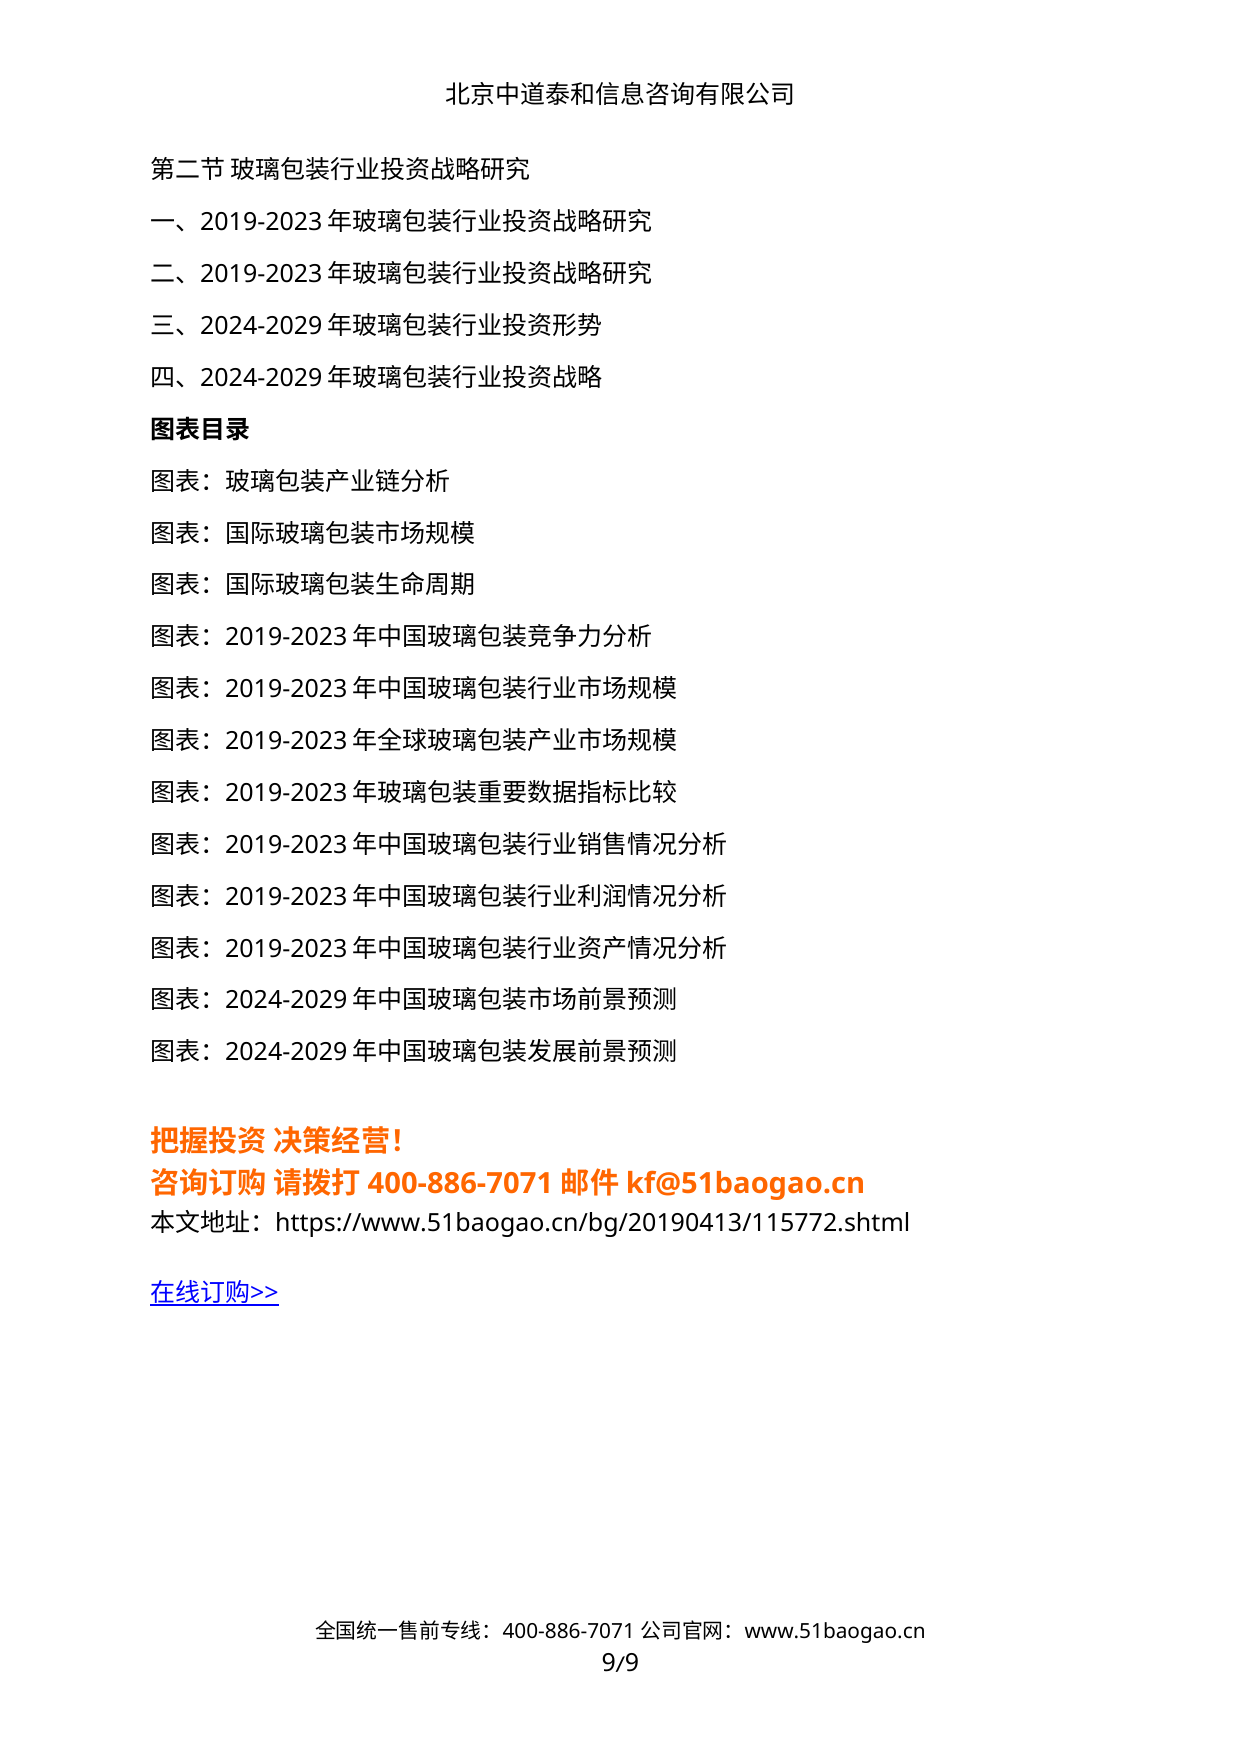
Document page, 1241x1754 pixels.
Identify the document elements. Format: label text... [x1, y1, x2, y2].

text 图表目录 [150, 409, 1090, 446]
text 第二节 玻璃包装行业投资战略研究 [150, 150, 1090, 186]
text 图表：玻璃包装产业链分析 [150, 461, 1090, 497]
text 图表：2019-2023年中国玻璃包装竞争力分析 [150, 617, 1090, 653]
text 图表：2024-2029年中国玻璃包装市场前景预测 [150, 980, 1090, 1016]
text 四、2024-2029年玻璃包装行业投资战略 [150, 357, 1090, 394]
text 图表：国际玻璃包装生命周期 [150, 565, 1090, 601]
text 把握投资 决策经营！咨询订购 请拨打 400-886-7071 邮件 kf@51baogao.cn本文地址：https://www.51baogao.cn/bg/20190413/115772.shtml [150, 1084, 1090, 1239]
text 图表：2019-2023年中国玻璃包装行业资产情况分析 [150, 928, 1090, 964]
text 二、2019-2023年玻璃包装行业投资战略研究 [150, 254, 1090, 290]
text 图表：国际玻璃包装市场规模 [150, 513, 1090, 549]
text 三、2024-2029年玻璃包装行业投资形势 [150, 306, 1090, 342]
text 图表：2019-2023年中国玻璃包装行业市场规模 [150, 669, 1090, 705]
text 图表：2019-2023年中国玻璃包装行业利润情况分析 [150, 876, 1090, 912]
text 在线订购>> [150, 1239, 1090, 1309]
text 图表：2019-2023年中国玻璃包装行业销售情况分析 [150, 824, 1090, 861]
text 图表：2024-2029年中国玻璃包装发展前景预测 [150, 1032, 1090, 1068]
text 图表：2019-2023年全球玻璃包装产业市场规模 [150, 721, 1090, 757]
text 一、2019-2023年玻璃包装行业投资战略研究 [150, 202, 1090, 238]
text 图表：2019-2023年玻璃包装重要数据指标比较 [150, 772, 1090, 809]
